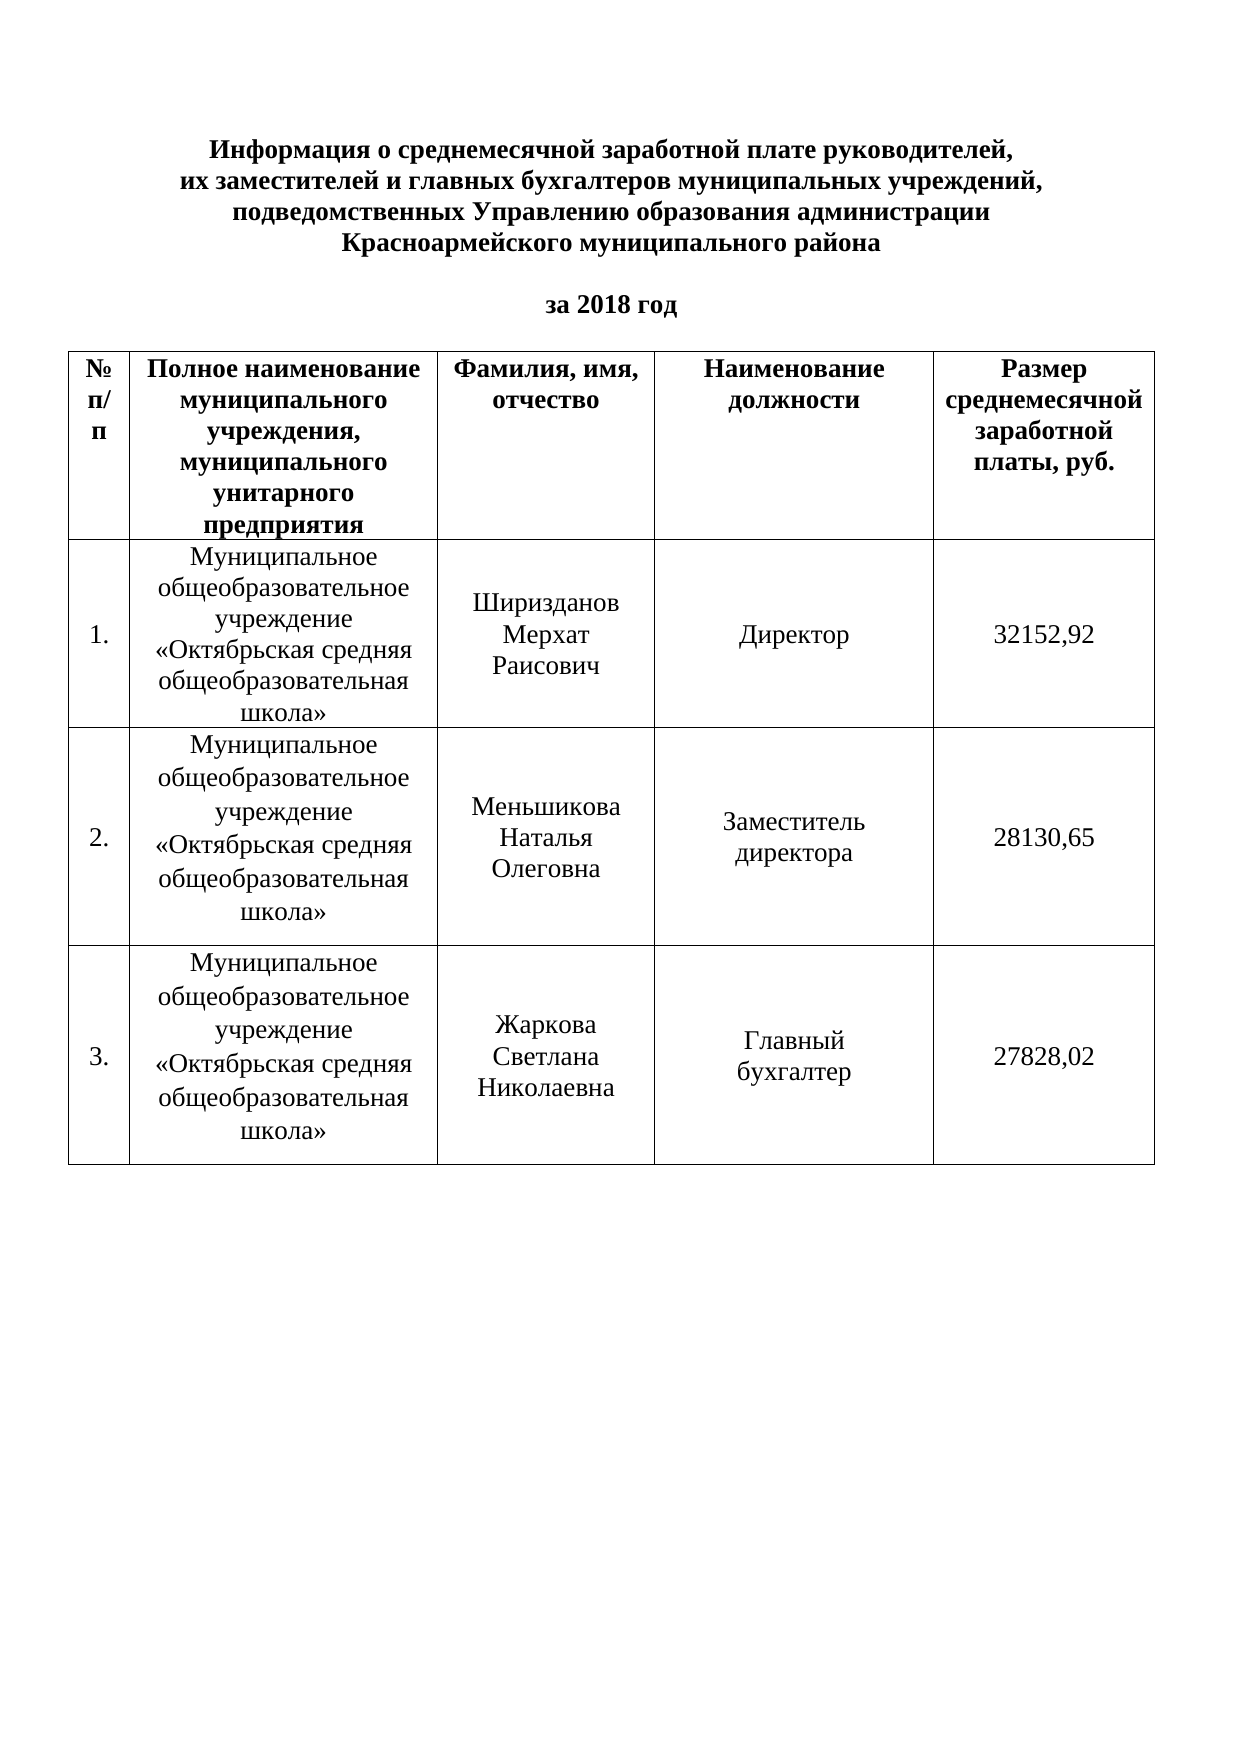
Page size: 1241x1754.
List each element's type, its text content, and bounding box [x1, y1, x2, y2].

table_cell Муниципальное общеобразовательное учреждение «Октябрьская средняя общеобразовательная школа» [130, 540, 437, 727]
table_cell Директор [655, 540, 933, 727]
table_header Наименование должности [655, 352, 933, 539]
table_header Размер среднемесячной заработной платы, руб. [934, 352, 1154, 539]
table_cell 2. [69, 728, 129, 945]
table_cell 3. [69, 946, 129, 1164]
table_cell Заместитель директора [655, 728, 933, 945]
table_header Полное наименование муниципального учреждения, муниципального унитарного предприятия [130, 352, 437, 539]
table_cell Муниципальное общеобразовательное учреждение «Октябрьская средняя общеобразовательная школа» [130, 728, 437, 945]
text за 2018 год [100, 289, 1122, 320]
table_cell 1. [69, 540, 129, 727]
table_cell 27828,02 [934, 946, 1154, 1164]
table_cell Муниципальное общеобразовательное учреждение «Октябрьская средняя общеобразовательная школа» [130, 946, 437, 1164]
text Информация о среднемесячной заработной плате руководителей, [100, 133, 1122, 164]
table_cell Жаркова Светлана Николаевна [438, 946, 654, 1164]
table_cell Главный бухгалтер [655, 946, 933, 1164]
text их заместителей и главных бухгалтеров муниципальных учреждений, [100, 164, 1122, 195]
table_cell Меньшикова Наталья Олеговна [438, 728, 654, 945]
text подведомственных Управлению образования администрации [100, 195, 1122, 226]
table_header № п/п [69, 352, 129, 539]
table_cell Ширизданов Мерхат Раисович [438, 540, 654, 727]
text Красноармейского муниципального района [100, 226, 1122, 257]
table_header Фамилия, имя, отчество [438, 352, 654, 539]
table_cell 28130,65 [934, 728, 1154, 945]
table_cell 32152,92 [934, 540, 1154, 727]
